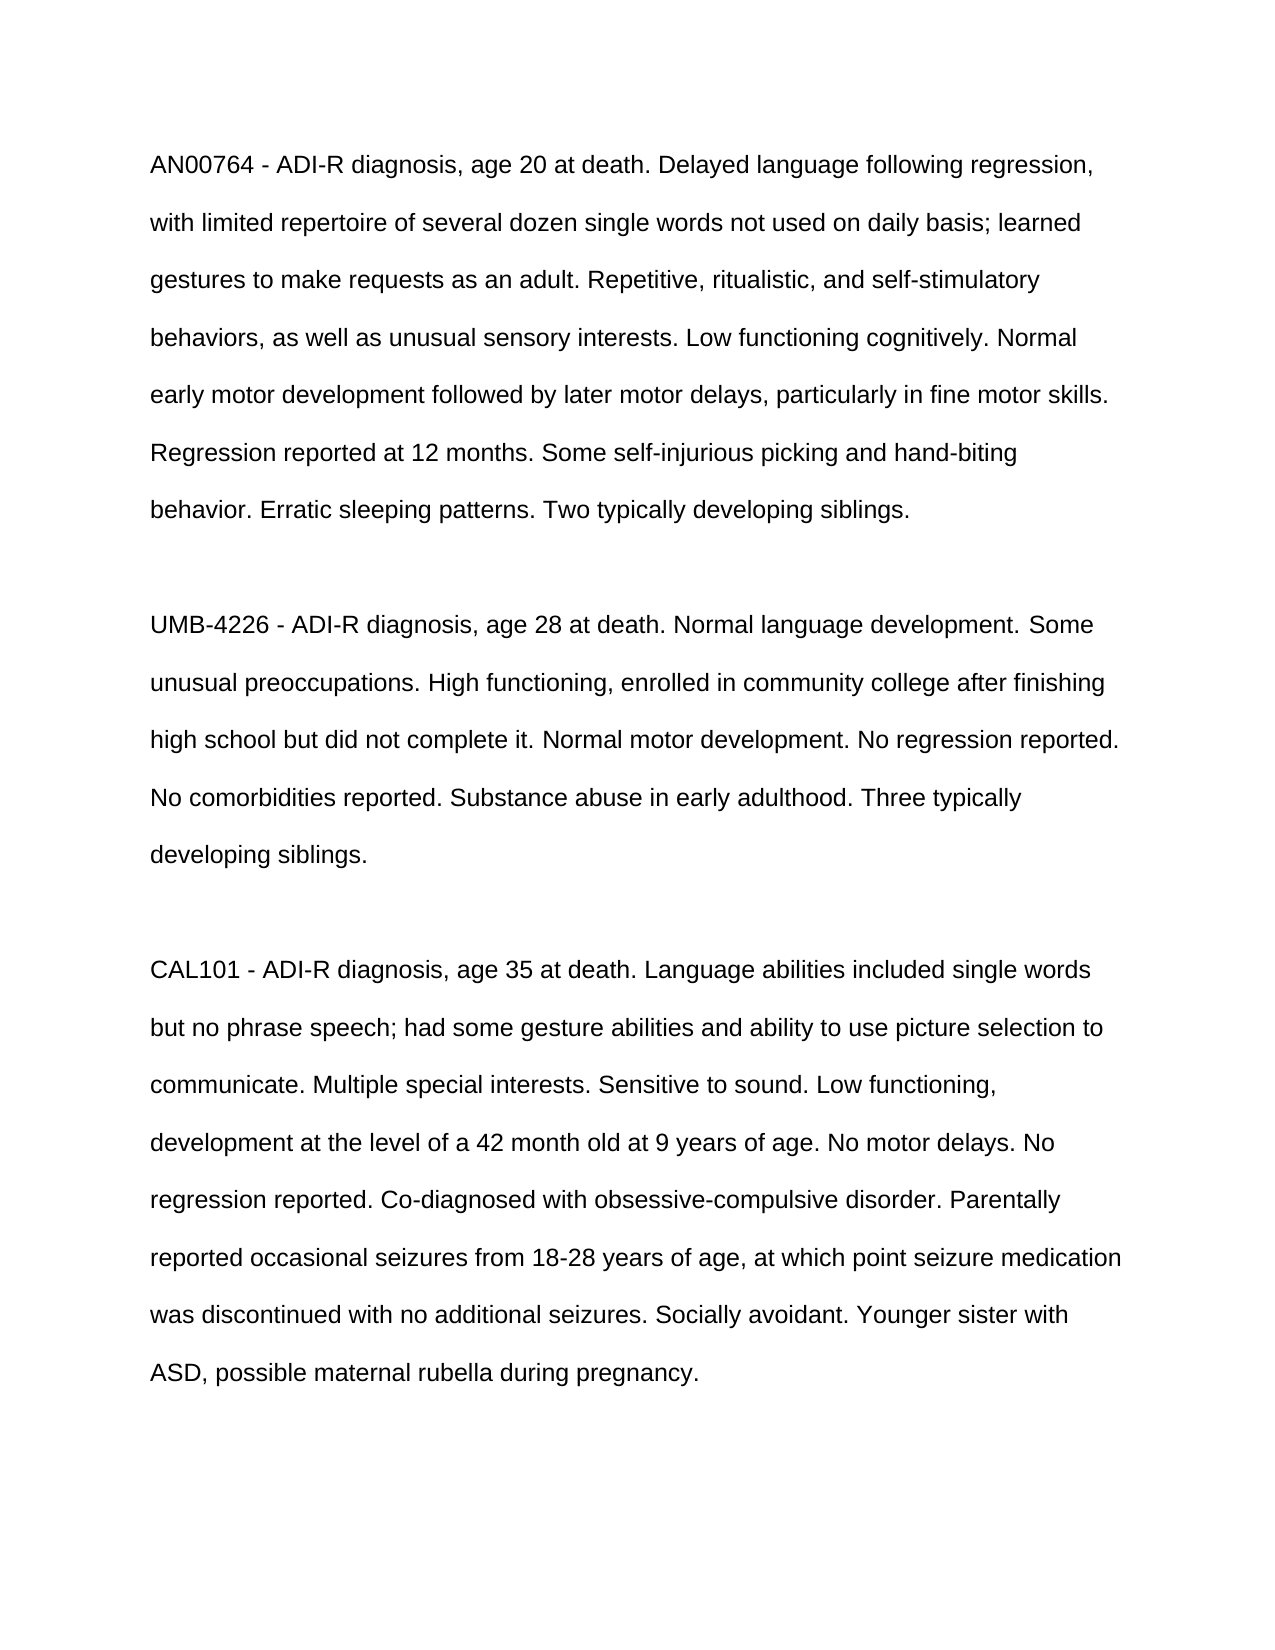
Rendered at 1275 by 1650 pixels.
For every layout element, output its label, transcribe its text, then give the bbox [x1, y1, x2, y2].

text CAL101 - ADI-R diagnosis, age 35 at death. Language abilities included single words but no phrase speech; had some gesture abilities and ability to use picture selection to communicate. Multiple special interests. Sensitive to sound. Low functioning, development at the level of a 42 month old at 9 years of age. No motor delays. No regression reported. Co-diagnosed with obsessive-compulsive disorder. Parentally reported occasional seizures from 18-28 years of age, at which point seizure medication was discontinued with no additional seizures. Socially avoidant. Younger sister with ASD, possible maternal rubella during pregnancy. [150, 955, 1125, 1386]
text AN00764 - ADI-R diagnosis, age 20 at death. Delayed language following regression, with limited repertoire of several dozen single words not used on daily basis; learned gestures to make requests as an adult. Repetitive, ritualistic, and self-stimulatory behaviors, as well as unusual sensory interests. Low functioning cognitively. Normal early motor development followed by later motor delays, particularly in fine motor skills. Regression reported at 12 months. Some self-injurious picking and hand-biting behavior. Erratic sleeping patterns. Two typically developing siblings. [150, 150, 1125, 524]
text UMB-4226 - ADI-R diagnosis, age 28 at death. Normal language development. Some unusual preoccupations. High functioning, enrolled in community college after finishing high school but did not complete it. Normal motor development. No regression reported. No comorbidities reported. Substance abuse in early adulthood. Three typically developing siblings. [150, 610, 1125, 869]
